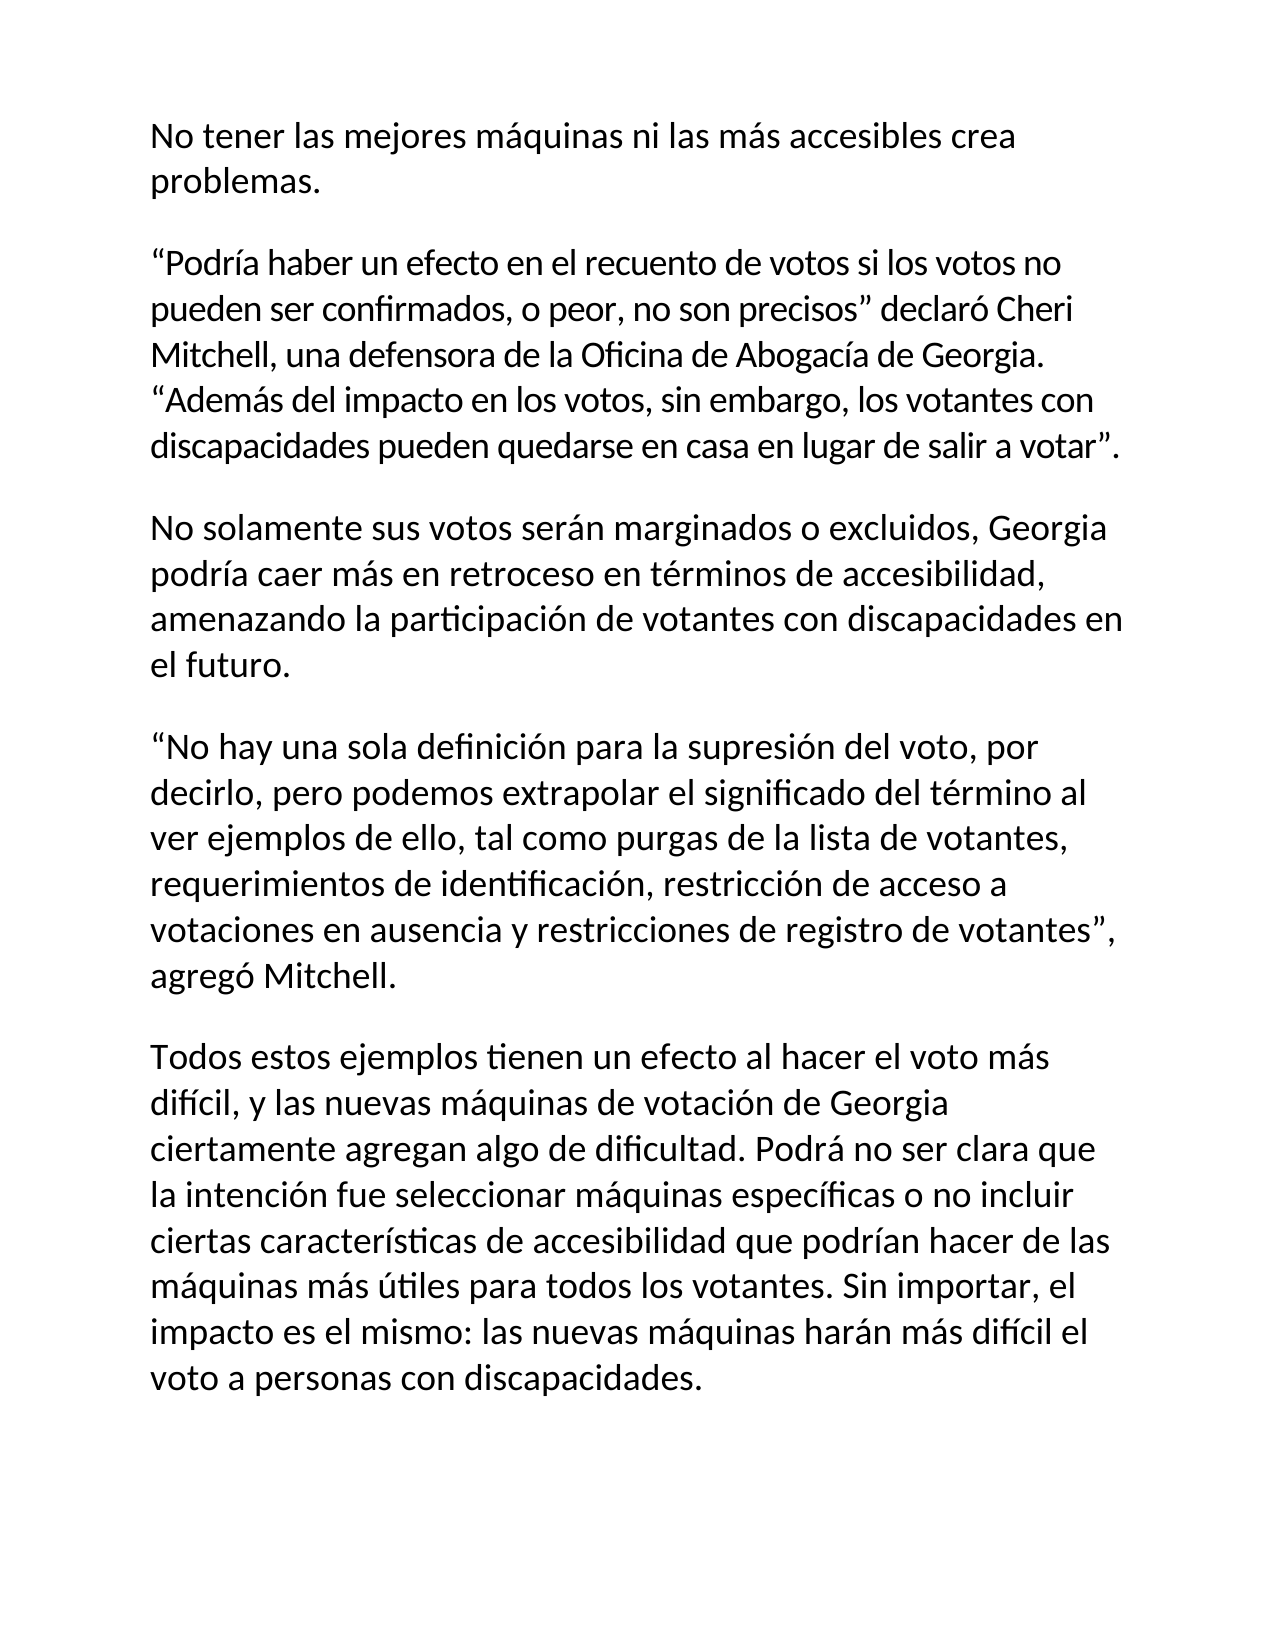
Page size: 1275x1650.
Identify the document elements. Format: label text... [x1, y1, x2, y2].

text “No hay una sola definición para la supresión del voto, por decirlo, pero podemos extrapolar el significado del término al ver ejemplos de ello, tal como purgas de la lista de votantes, requerimientos de identificación, restricción de acceso a votaciones en ausencia y restricciones de registro de votantes”, agregó Mitchell. [150, 723, 1125, 998]
text “Podría haber un efecto en el recuento de votos si los votos no pueden ser confirmados, o peor, no son precisos” declaró Cheri Mitchell, una defensora de la Oficina de Abogacía de Georgia. “Además del impacto en los votos, sin embargo, los votantes con discapacidades pueden quedarse en casa en lugar de salir a votar”. [150, 239, 1125, 468]
text Todos estos ejemplos tienen un efecto al hacer el voto más difícil, y las nuevas máquinas de votación de Georgia ciertamente agregan algo de dificultad. Podrá no ser clara que la intención fue seleccionar máquinas específicas o no incluir ciertas características de accesibilidad que podrían hacer de las máquinas más útiles para todos los votantes. Sin importar, el impacto es el mismo: las nuevas máquinas harán más difícil el voto a personas con discapacidades. [150, 1033, 1125, 1400]
text No solamente sus votos serán marginados o excluidos, Georgia podría caer más en retroceso en términos de accesibilidad, amenazando la participación de votantes con discapacidades en el futuro. [150, 504, 1125, 687]
text No tener las mejores máquinas ni las más accesibles crea problemas. [150, 112, 1125, 203]
